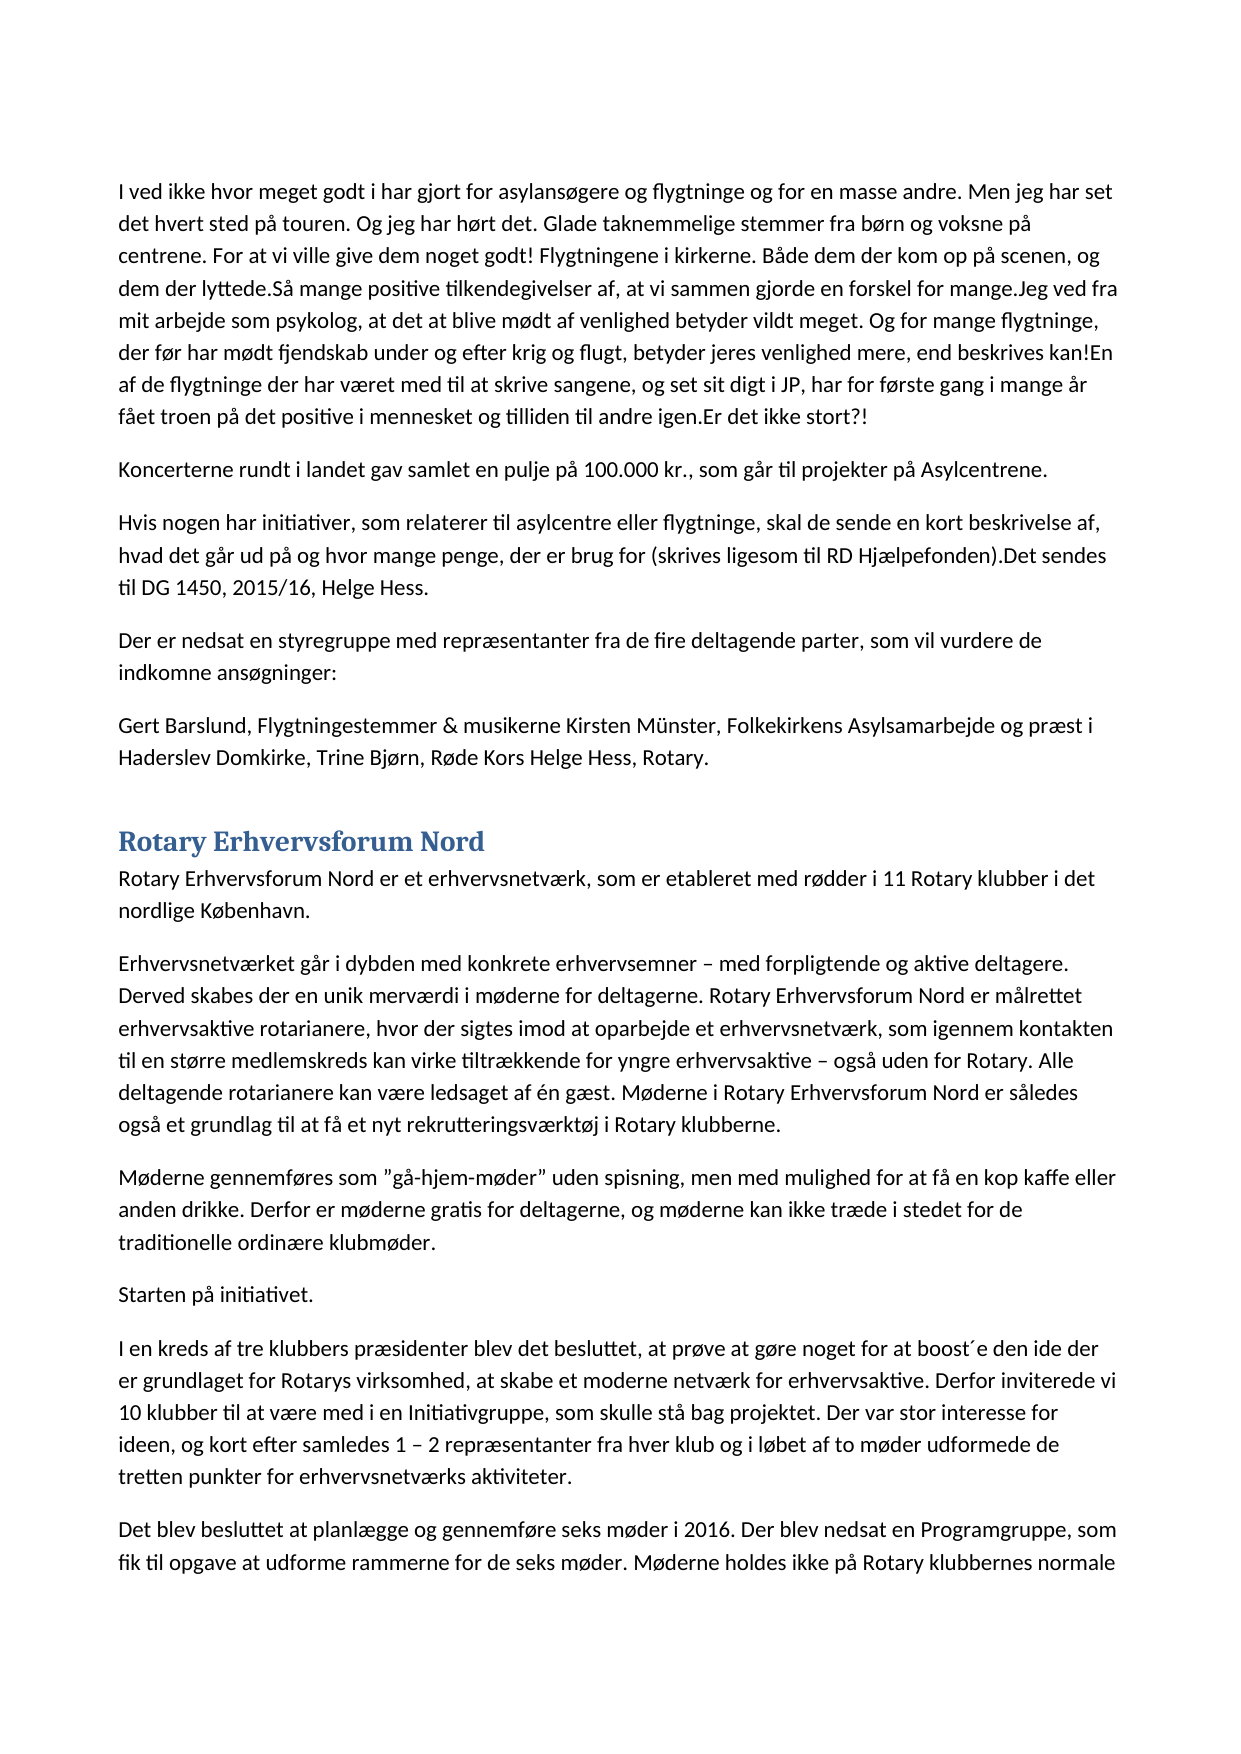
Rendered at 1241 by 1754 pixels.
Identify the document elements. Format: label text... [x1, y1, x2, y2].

subtitle Rotary Erhvervsforum Nord [118, 826, 1122, 859]
text Møderne gennemføres som ”gå-hjem-møder” uden spisning, men med mulighed for at få en kop kaffe eller anden drikke. Derfor er møderne gratis for deltagerne, og møderne kan ikke træde i stedet for de traditionelle ordinære klubmøder. [118, 1163, 1122, 1256]
text Der er nedsat en styregruppe med repræsentanter fra de fire deltagende parter, som vil vurdere de indkomne ansøgninger: [118, 626, 1122, 686]
text I ved ikke hvor meget godt i har gjort for asylansøgere og flygtninge og for en masse andre. Men jeg har set det hvert sted på touren. Og jeg har hørt det. Glade taknemmelige stemmer fra børn og voksne på centrene. For at vi ville give dem noget godt! Flygtningene i kirkerne. Både dem der kom op på scenen, og dem der lyttede.Så mange positive tilkendegivelser af, at vi sammen gjorde en forskel for mange.Jeg ved fra mit arbejde som psykolog, at det at blive mødt af venlighed betyder vildt meget. Og for mange flygtninge, der før har mødt fjendskab under og efter krig og flugt, betyder jeres venlighed mere, end beskrives kan!En af de flygtninge der har været med til at skrive sangene, og set sit digt i JP, har for første gang i mange år fået troen på det positive i mennesket og tilliden til andre igen.Er det ikke stort?! [118, 177, 1122, 431]
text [118, 1515, 1122, 1576]
text Erhvervsnetværket går i dybden med konkrete erhvervsemner – med forpligtende og aktive deltagere. Derved skabes der en unik merværdi i møderne for deltagerne. Rotary Erhvervsforum Nord er målrettet erhvervsaktive rotarianere, hvor der sigtes imod at oparbejde et erhvervsnetværk, som igennem kontakten til en større medlemskreds kan virke tiltrækkende for yngre erhvervsaktive – også uden for Rotary. Alle deltagende rotarianere kan være ledsaget af én gæst. Møderne i Rotary Erhvervsforum Nord er således også et grundlag til at få et nyt rekrutteringsværktøj i Rotary klubberne. [118, 949, 1122, 1138]
text Gert Barslund, Flygtningestemmer & musikerne Kirsten Münster, Folkekirkens Asylsamarbejde og præst i Haderslev Domkirke, Trine Bjørn, Røde Kors Helge Hess, Rotary. [118, 711, 1122, 771]
text Koncerterne rundt i landet gav samlet en pulje på 100.000 kr., som går til projekter på Asylcentrene. [118, 456, 1122, 483]
text Hvis nogen har initiativer, som relaterer til asylcentre eller flygtninge, skal de sende en kort beskrivelse af, hvad det går ud på og hvor mange penge, der er brug for (skrives ligesom til RD Hjælpefonden).Det sendes til DG 1450, 2015/16, Helge Hess. [118, 508, 1122, 601]
text Rotary Erhvervsforum Nord er et erhvervsnetværk, som er etableret med rødder i 11 Rotary klubber i det nordlige København. [118, 864, 1122, 924]
text Starten på initiativet. [118, 1281, 1122, 1309]
text I en kreds af tre klubbers præsidenter blev det besluttet, at prøve at gøre noget for at boost´e den ide der er grundlaget for Rotarys virksomhed, at skabe et moderne netværk for erhvervsaktive. Derfor inviterede vi 10 klubber til at være med i en Initiativgruppe, som skulle stå bag projektet. Der var stor interesse for ideen, og kort efter samledes 1 – 2 repræsentanter fra hver klub og i løbet af to møder udformede de tretten punkter for erhvervsnetværks aktiviteter. [118, 1334, 1122, 1490]
